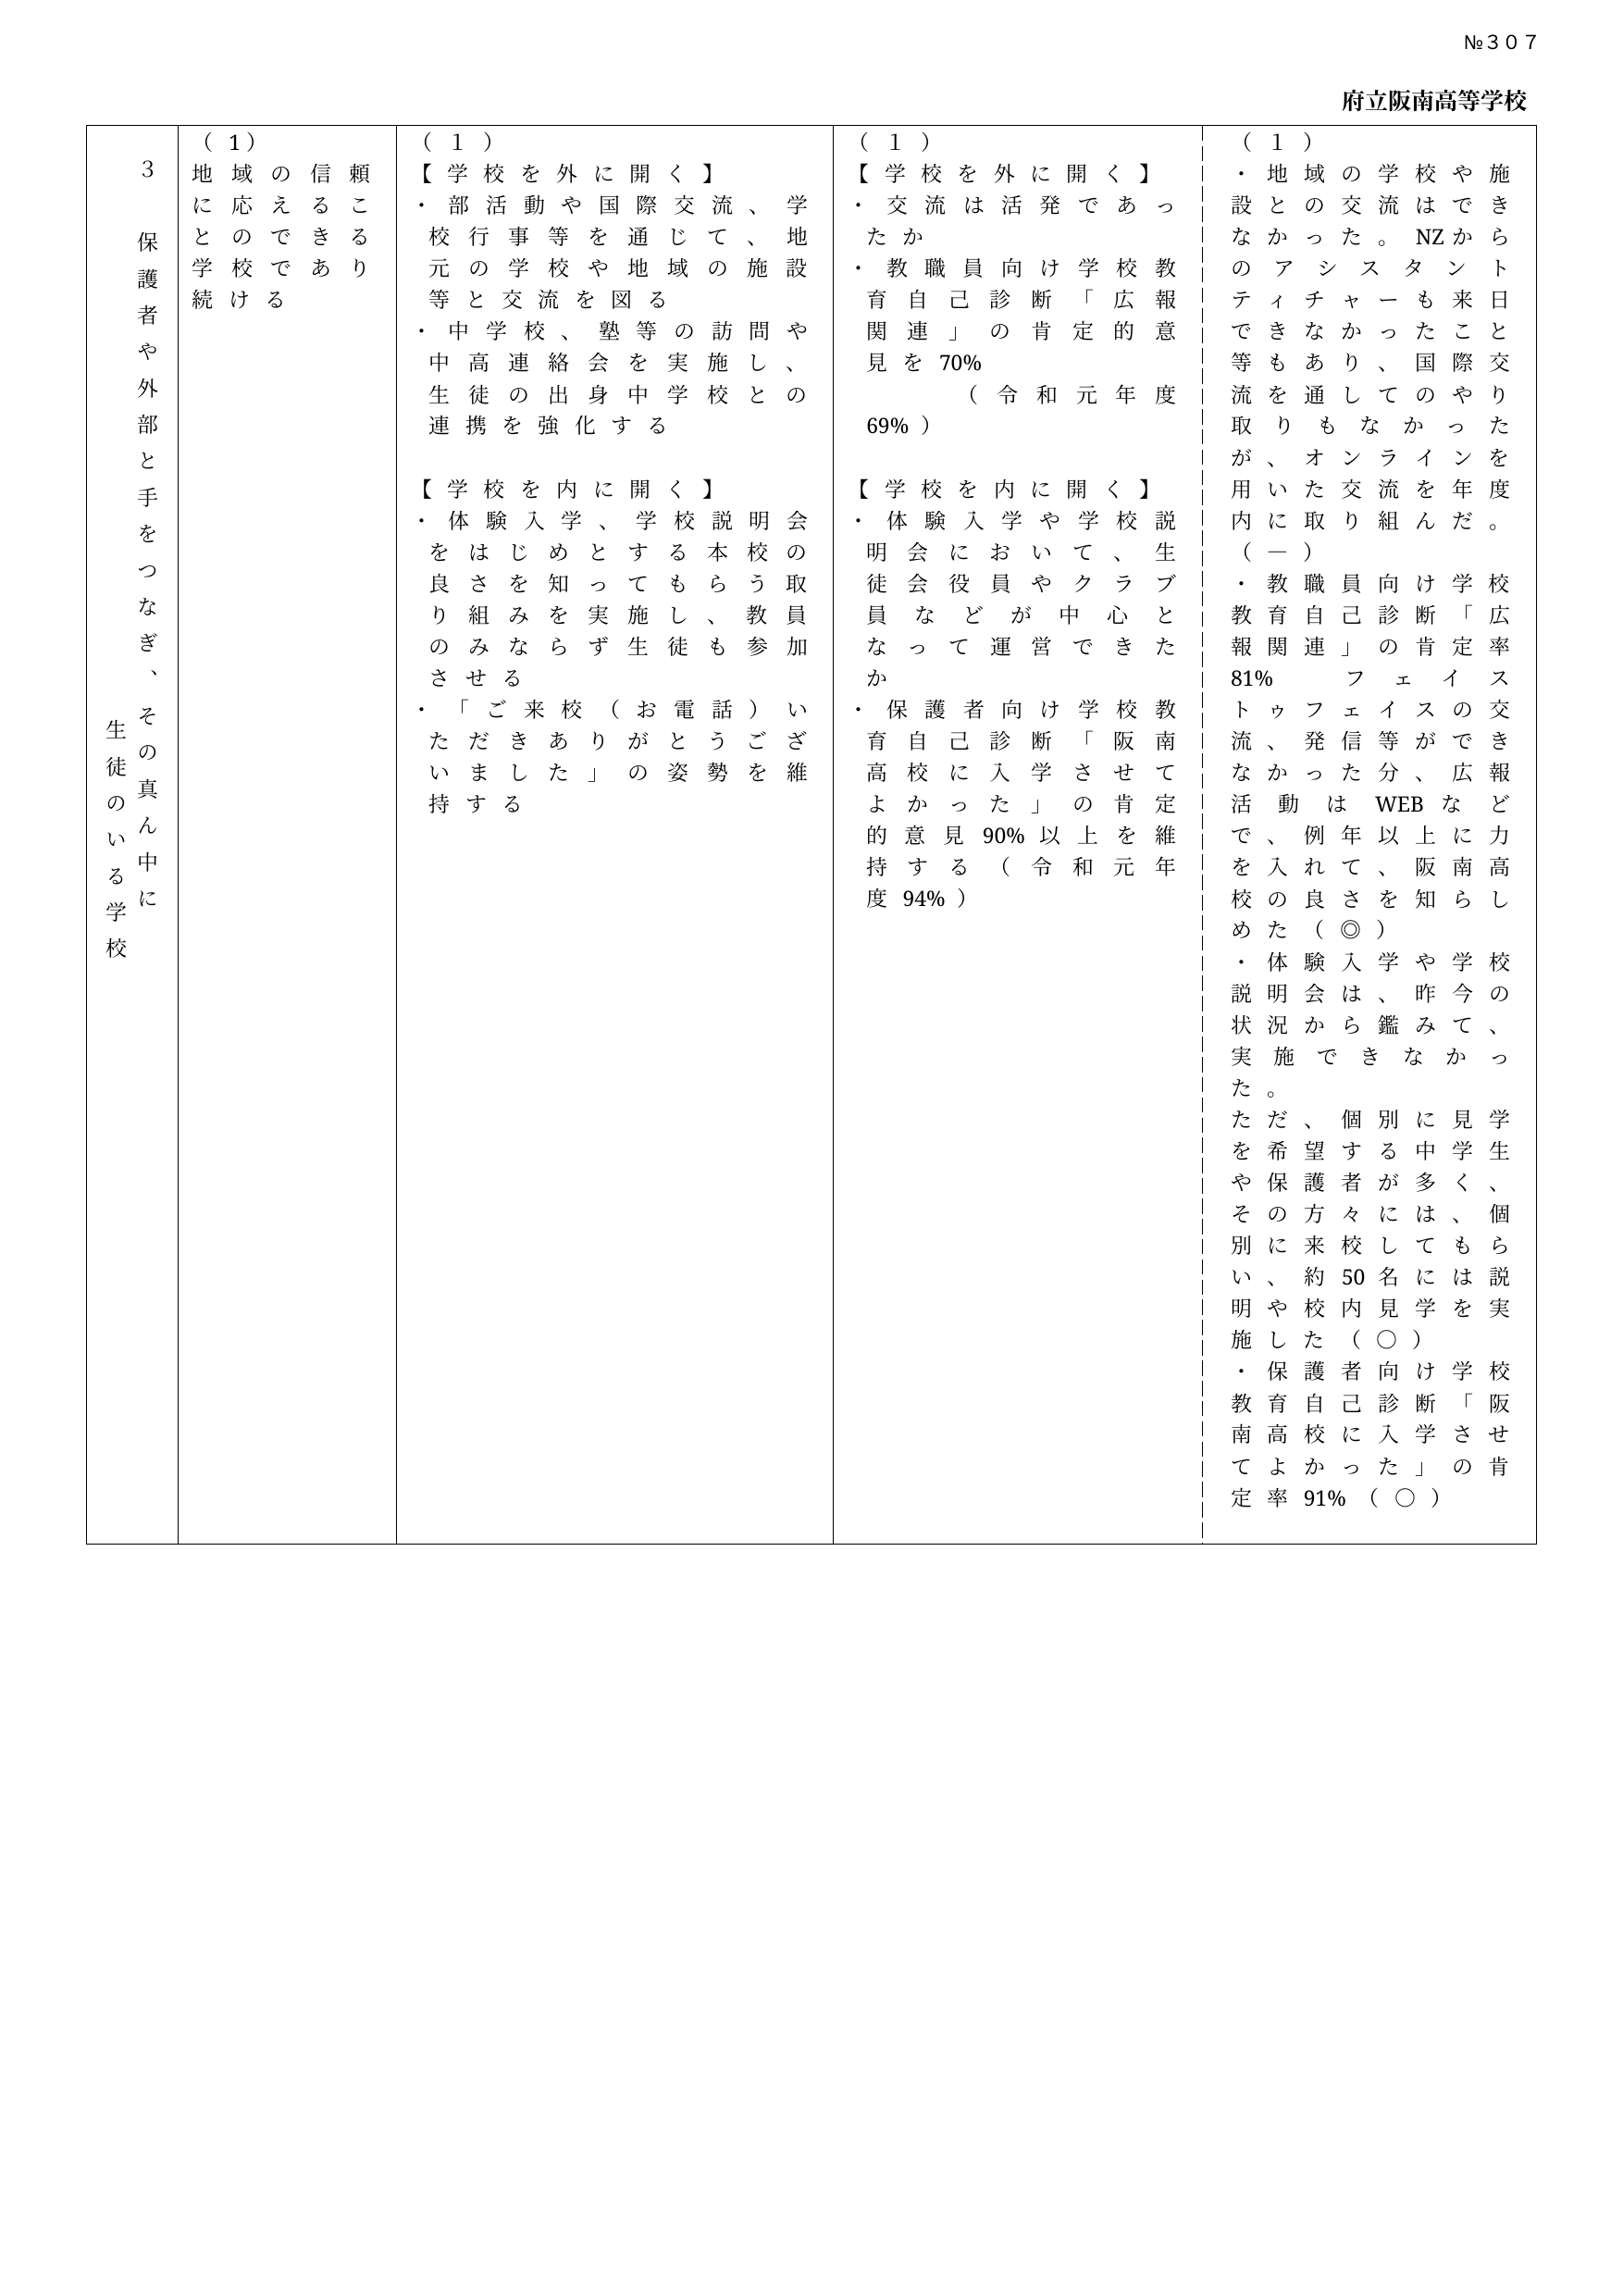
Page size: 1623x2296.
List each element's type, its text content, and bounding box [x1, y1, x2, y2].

table_cell （１） 【学校を外に開く】 ・交流は活発であったか ・教職員向け学校教育自己診断「広報関連」の肯定的意見を70% （令和元年度69%） 【学校を内に開く】 ・体験入学や学校説明会において、生徒会役員やクラブ員などが中心となって運営できたか ・保護者向け学校教育自己診断「阪南高校に入学させてよかった」の肯定的意見90%以上を維持する（令和元年度94%） [834, 126, 1202, 1544]
table_cell （１） ・地域の学校や施設との交流はできなかった。NZからのアシスタントティチャーも来日できなかったこと等もあり、国際交流を通してのやり取りもなかったが、オンラインを用いた交流を年度内に取り組んだ。（―） ・教職員向け学校教育自己診断「広報関連」の肯定率81% フェイストゥフェイスの交流、発信等ができなかった分、広報活動はWEBなどで、例年以上に力を入れて、阪南高校の良さを知らしめた（◎） ・体験入学や学校説明会は、昨今の状況から鑑みて、実施できなかった。 ただ、個別に見学を希望する中学生や保護者が多く、その方々には、個別に来校してもらい、約50名には説明や校内見学を実施した（○） ・保護者向け学校教育自己診断「阪南高校に入学させてよかった」の肯定率91%（○） [1202, 126, 1536, 1544]
table_cell ３ 保護者や外部と手をつなぎ、その真ん中に 生徒のいる学校 [87, 126, 178, 1544]
table_cell 地域の信頼に応えることのできる学校であり続ける [179, 126, 396, 1544]
table_cell （１） 【学校を外に開く】 ・部活動や国際交流、学校行事等を通じて、地元の学校や地域の施設等と交流を図る ・中学校、塾等の訪問や中高連絡会を実施し、生徒の出身中学校との連携を強化する 【学校を内に開く】 ・体験入学、学校説明会をはじめとする本校の良さを知ってもらう取り組みを実施し、教員のみならず生徒も参加させる ・「ご来校（お電話）いただきありがとうございました」の姿勢を維持する [397, 126, 833, 1544]
